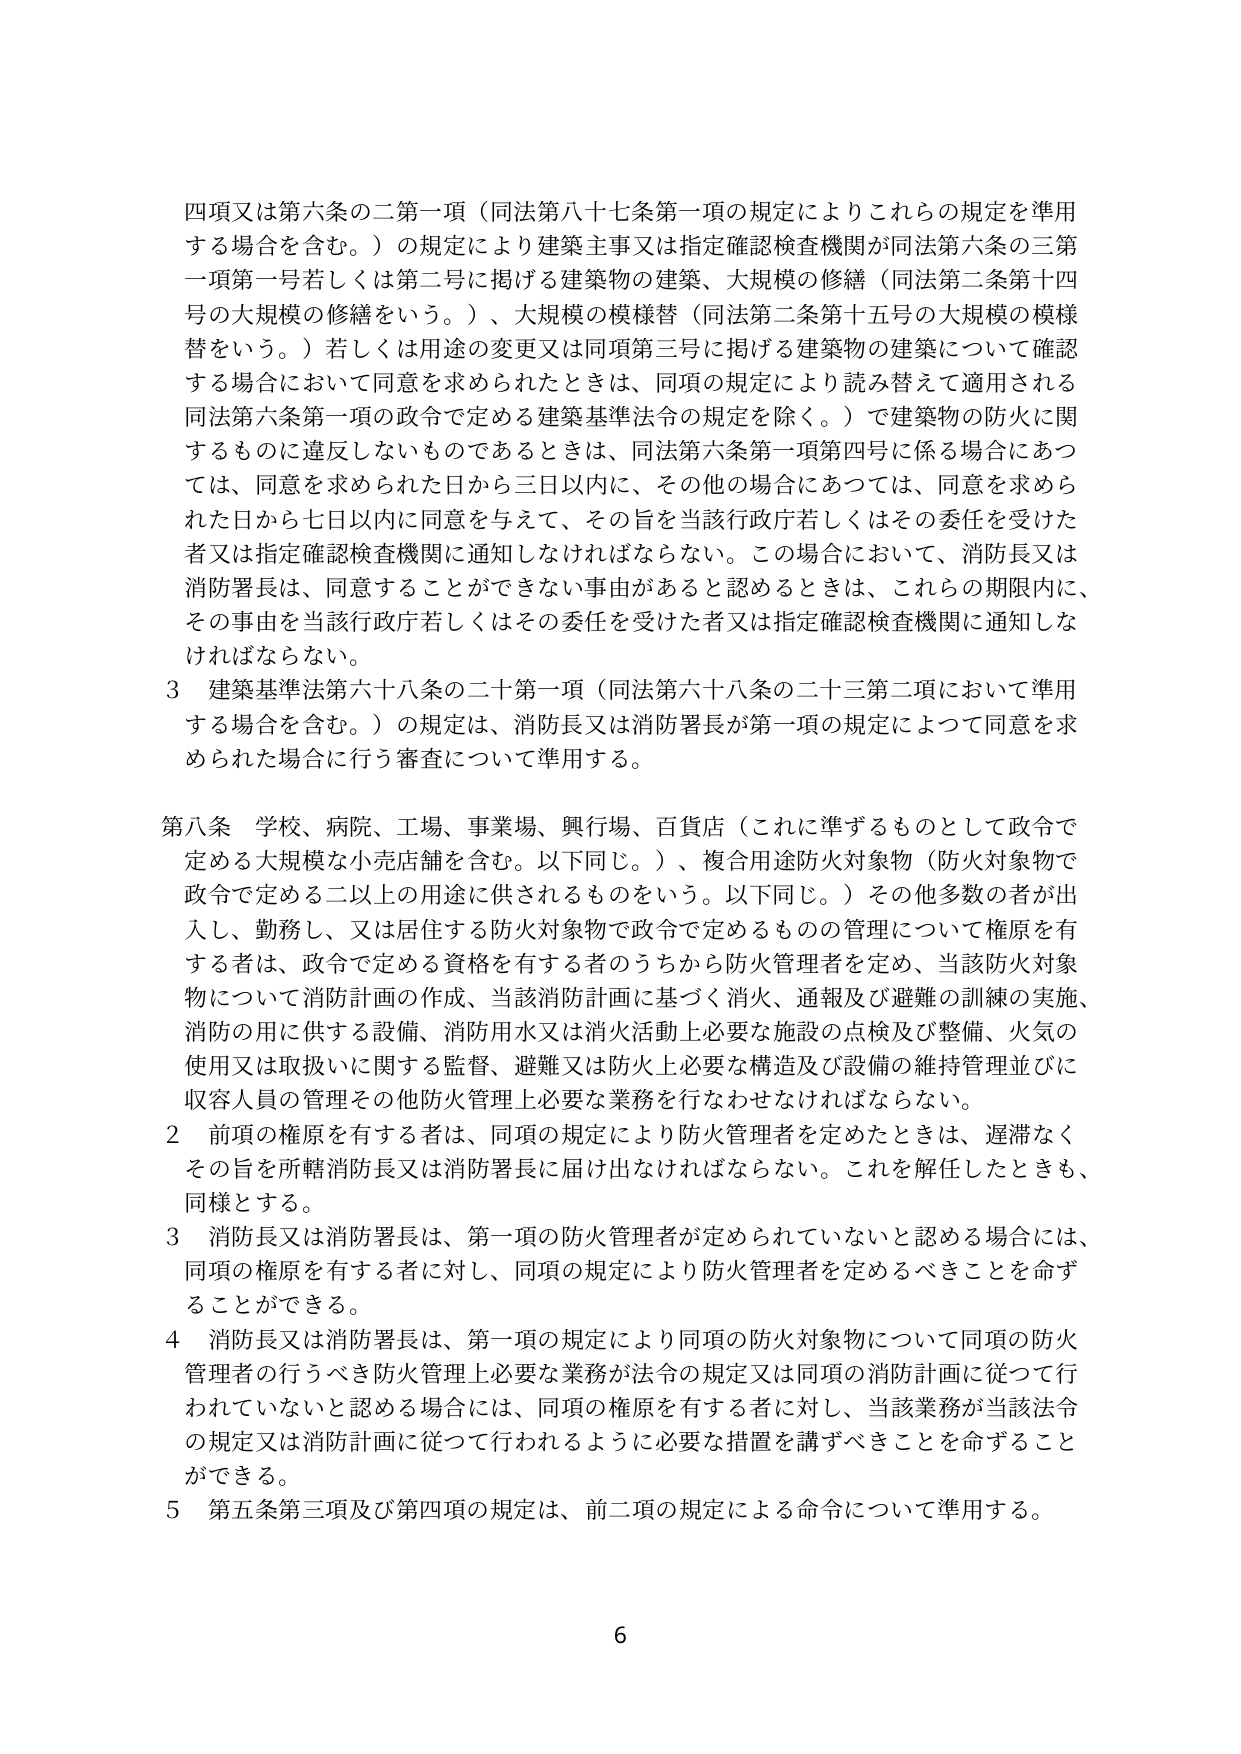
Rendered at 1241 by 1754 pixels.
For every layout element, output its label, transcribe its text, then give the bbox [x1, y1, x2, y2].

text ３ 建築基準法第六十八条の二十第一項（同法第六十八条の二十三第二項において準用する場合を含む。）の規定は、消防長又は消防署長が第一項の規定によつて同意を求められた場合に行う審査について準用する。 [161, 672, 1079, 774]
text ２ 前項の権原を有する者は、同項の規定により防火管理者を定めたときは、遅滞なくその旨を所轄消防長又は消防署長に届け出なければならない。これを解任したときも、同様とする。 [161, 1116, 1079, 1219]
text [161, 194, 1079, 672]
text ５ 第五条第三項及び第四項の規定は、前二項の規定による命令について準用する。 [161, 1492, 1079, 1526]
text ４ 消防長又は消防署長は、第一項の規定により同項の防火対象物について同項の防火管理者の行うべき防火管理上必要な業務が法令の規定又は同項の消防計画に従つて行われていないと認める場合には、同項の権原を有する者に対し、当該業務が当該法令の規定又は消防計画に従つて行われるように必要な措置を講ずべきことを命ずることができる。 [161, 1321, 1079, 1492]
text ３ 消防長又は消防署長は、第一項の防火管理者が定められていないと認める場合には、同項の権原を有する者に対し、同項の規定により防火管理者を定めるべきことを命ずることができる。 [161, 1219, 1079, 1321]
text 第八条 学校、病院、工場、事業場、興行場、百貨店（これに準ずるものとして政令で定める大規模な小売店舗を含む。以下同じ。）、複合用途防火対象物（防火対象物で政令で定める二以上の用途に供されるものをいう。以下同じ。）その他多数の者が出入し、勤務し、又は居住する防火対象物で政令で定めるものの管理について権原を有する者は、政令で定める資格を有する者のうちから防火管理者を定め、当該防火対象物について消防計画の作成、当該消防計画に基づく消火、通報及び避難の訓練の実施、消防の用に供する設備、消防用水又は消火活動上必要な施設の点検及び整備、火気の使用又は取扱いに関する監督、避難又は防火上必要な構造及び設備の維持管理並びに収容人員の管理その他防火管理上必要な業務を行なわせなければならない。 [161, 809, 1079, 1116]
